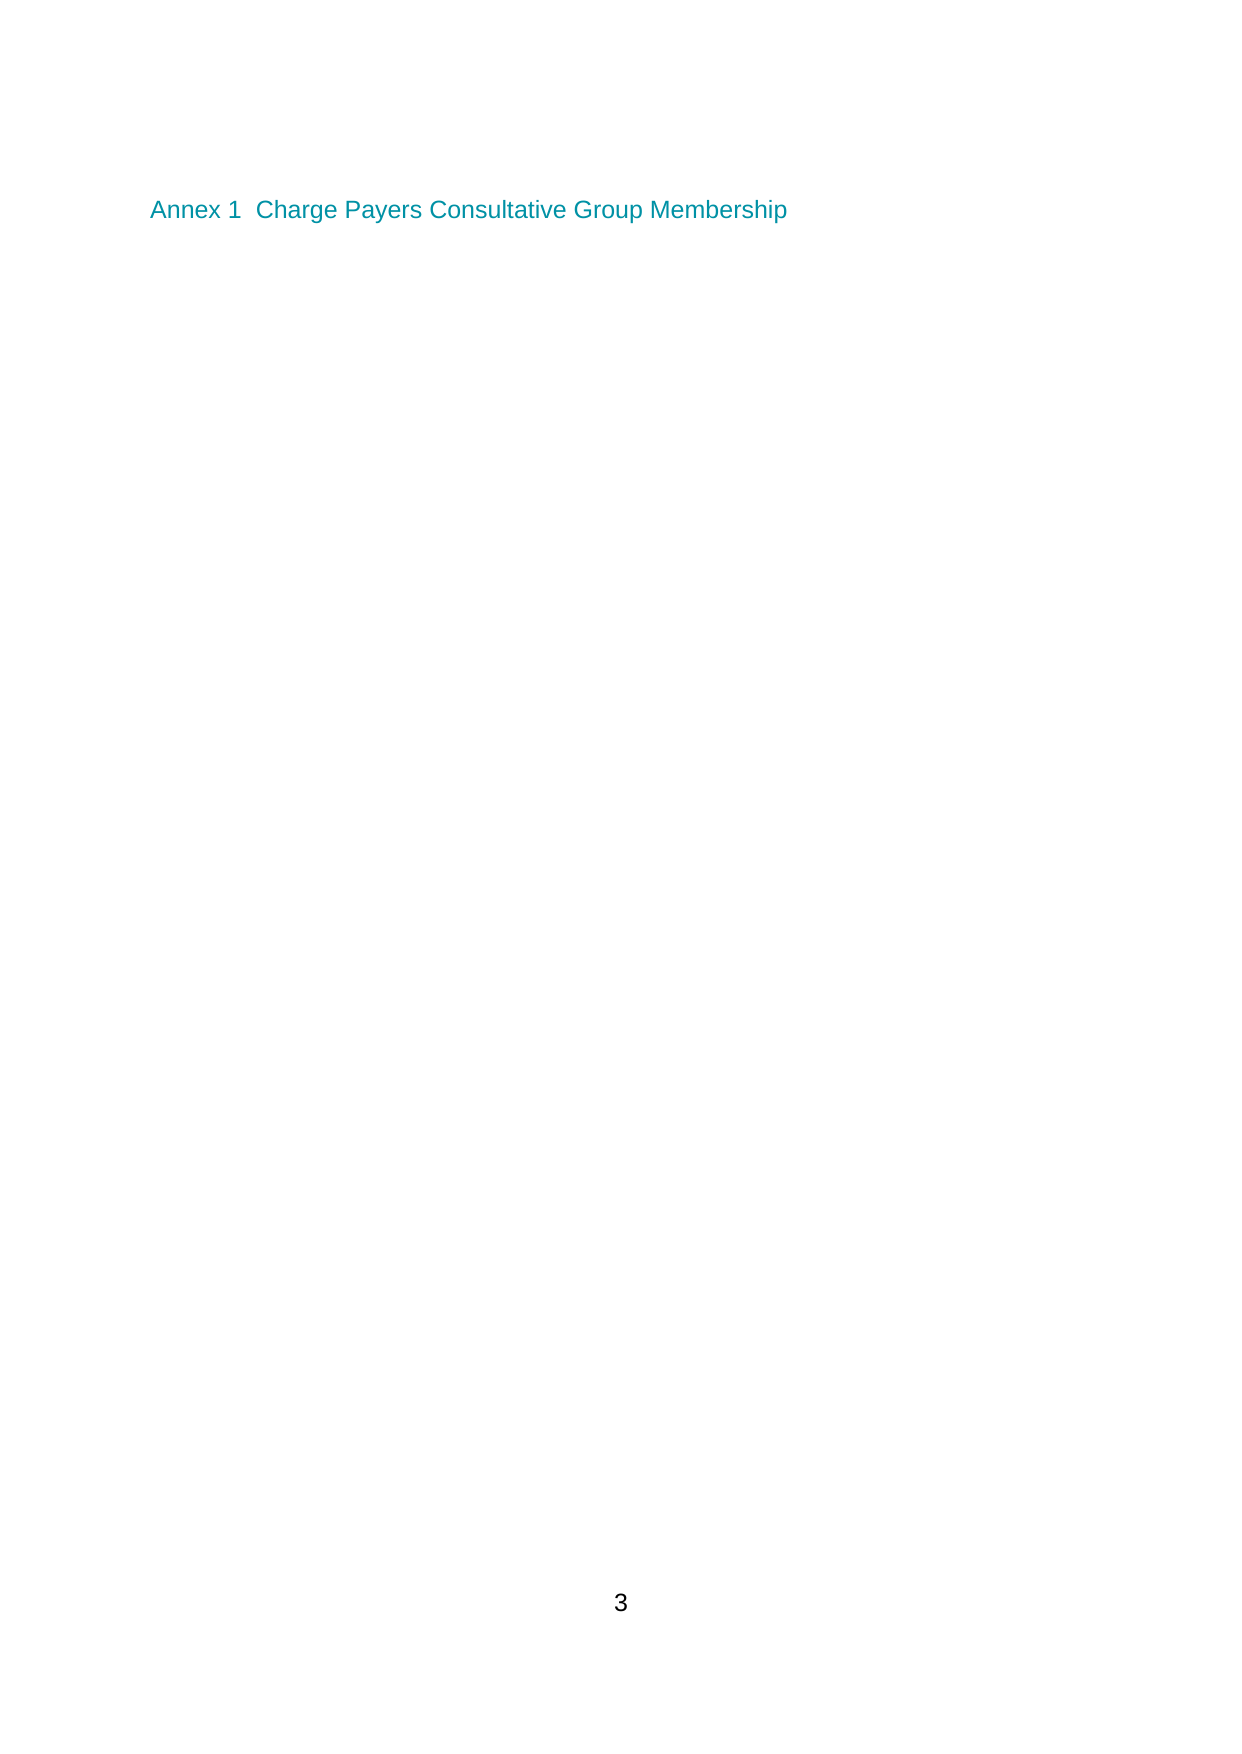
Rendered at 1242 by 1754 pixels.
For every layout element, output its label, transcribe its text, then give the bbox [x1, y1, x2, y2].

subtitle Annex 1 Charge Payers Consultative Group Membership [150, 196, 1092, 224]
